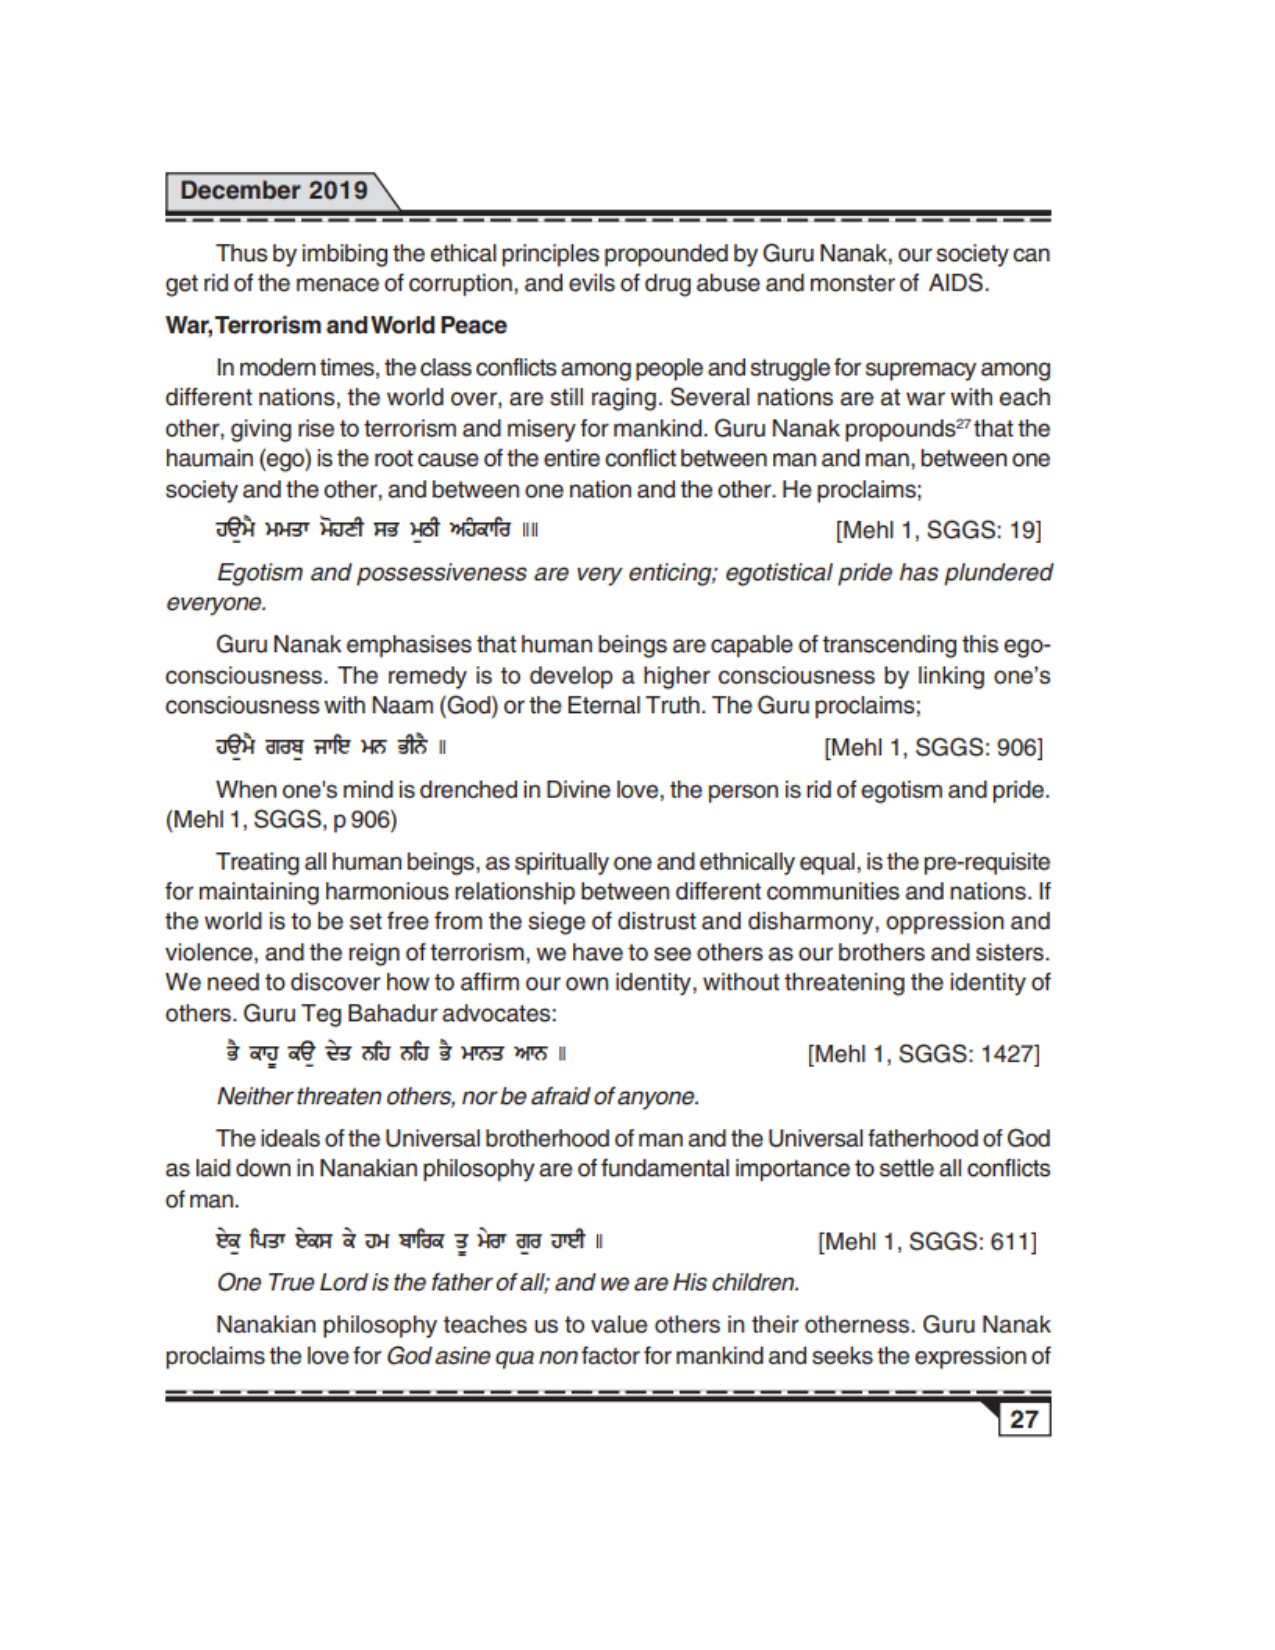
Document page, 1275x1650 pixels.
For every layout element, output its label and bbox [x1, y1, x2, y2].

picture [150, 150, 1069, 1458]
